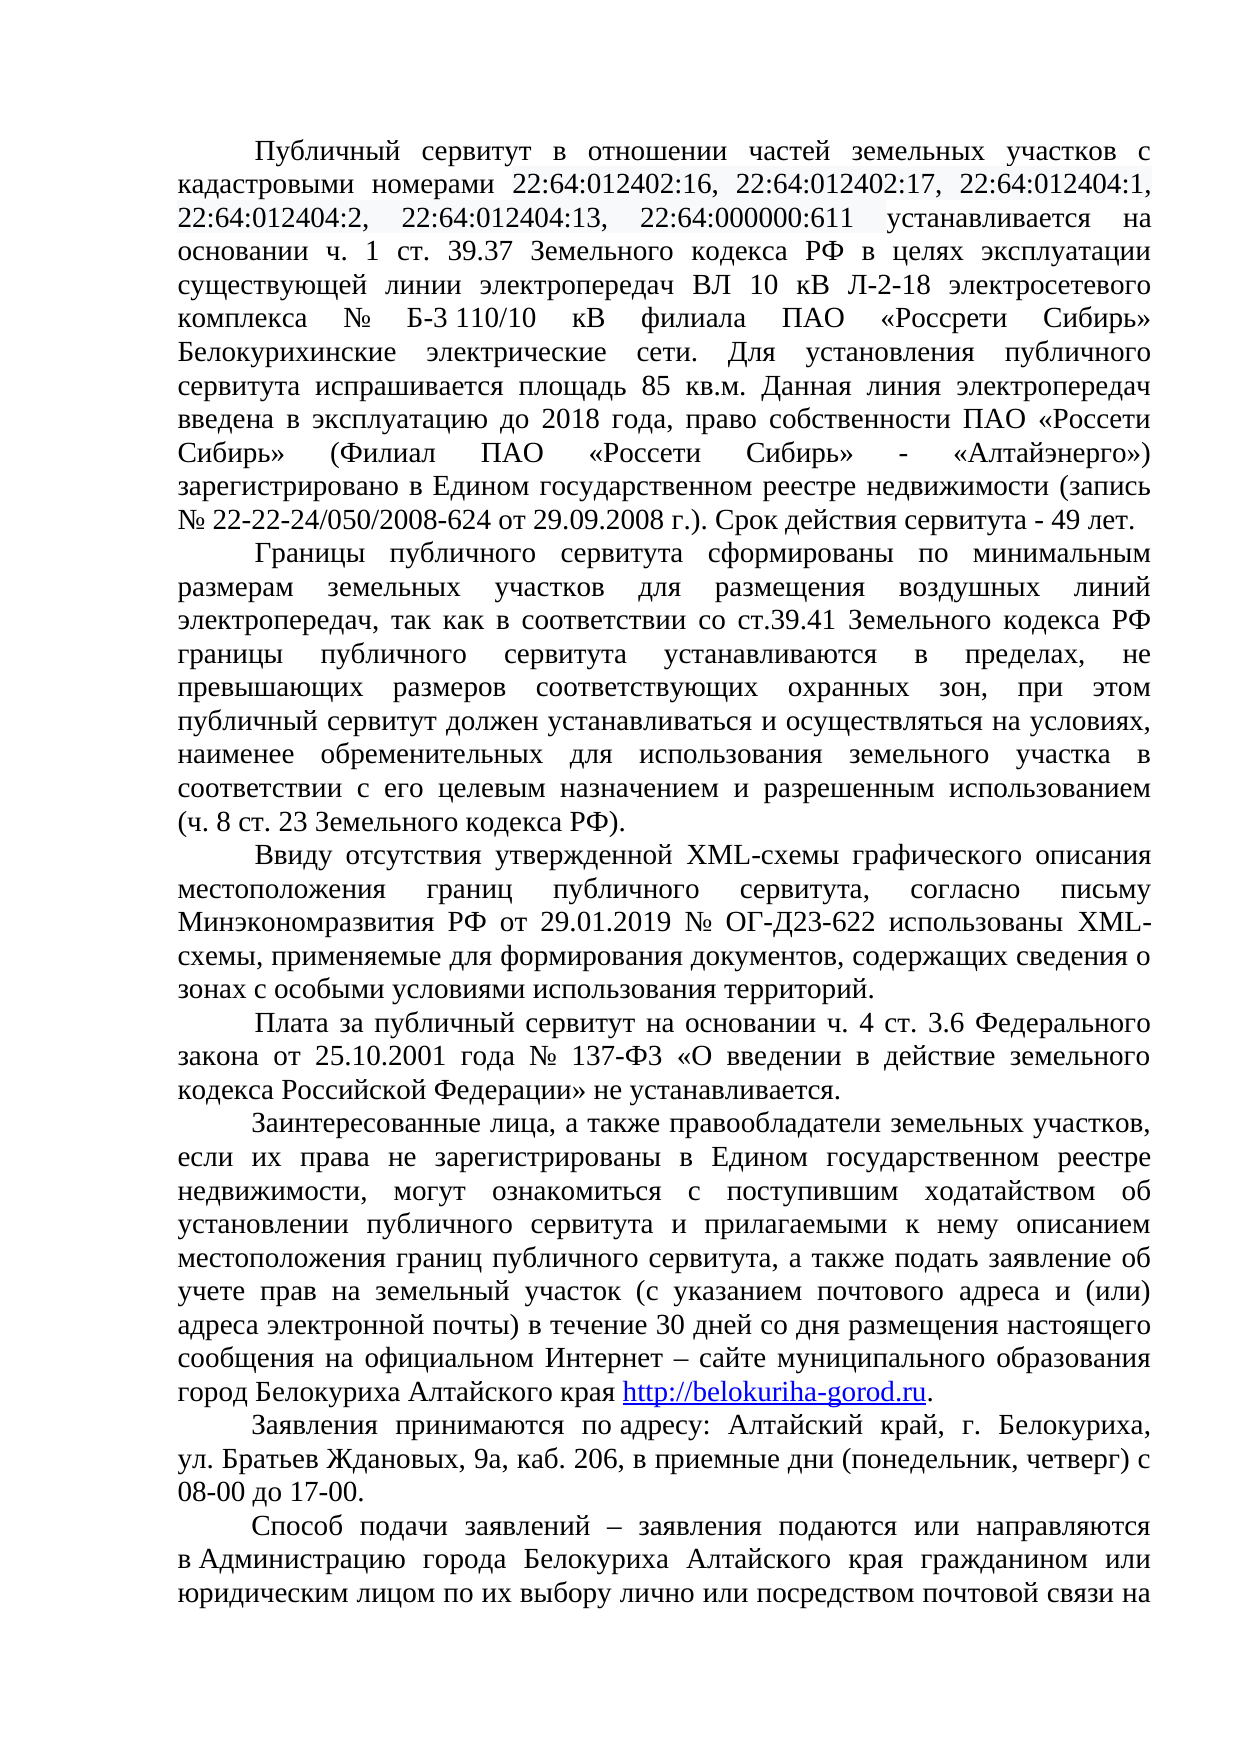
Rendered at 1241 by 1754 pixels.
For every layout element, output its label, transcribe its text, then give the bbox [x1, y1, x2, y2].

text Публичный сервитут в отношении частей земельных участков с кадастровыми номерами 22:64:012402:16, 22:64:012402:17, 22:64:012404:1, 22:64:012404:2, 22:64:012404:13, 22:64:000000:611 устанавливается на основании ч. 1 ст. 39.37 Земельного кодекса РФ в целях эксплуатации существующей линии электропередач ВЛ 10 кВ Л-2-18 электросетевого комплекса № Б-3 110/10 кВ филиала ПАО «Россрети Сибирь» Белокурихинские электрические сети. Для установления публичного сервитута испрашивается площадь 85 кв.м. Данная линия электропередач введена в эксплуатацию до 2018 года, право собственности ПАО «Россети Сибирь» (Филиал ПАО «Россети Сибирь» - «Алтайэнерго») зарегистрировано в Едином государственном реестре недвижимости (запись № 22-22-24/050/2008-624 от 29.09.2008 г.). Срок действия сервитута - 49 лет. [177, 200, 1152, 535]
text Ввиду отсутствия утвержденной XML-схемы графического описания местоположения границ публичного сервитута, согласно письму Минэкономразвития РФ от 29.01.2019 № ОГ-Д23-622 использованы XML-схемы, применяемые для формирования документов, содержащих сведения о зонах с особыми условиями использования территорий. [177, 837, 1152, 1005]
text Заинтересованные лица, а также правообладатели земельных участков, если их права не зарегистрированы в Едином государственном реестре недвижимости, могут ознакомиться с поступившим ходатайством об установлении публичного сервитута и прилагаемыми к нему описанием местоположения границ публичного сервитута, а также подать заявление об учете прав на земельный участок (с указанием почтового адреса и (или) адреса электронной почты) в течение 30 дней со дня размещения настоящего сообщения на официальном Интернет – сайте муниципального образования город Белокуриха Алтайского края http://belokuriha-gorod.ru. [177, 1106, 1152, 1407]
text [177, 1508, 1152, 1609]
text Публичный сервитут в отношении частей земельных участков с кадастровыми номерами 22:64:012402:16, 22:64:012402:17, 22:64:012404:1, 22:64:012404:2, 22:64:012404:13, 22:64:000000:611 устанавливается на основании ч. 1 ст. 39.37 Земельного кодекса РФ в целях эксплуатации существующей линии электропередач ВЛ 10 кВ Л-2-18 электросетевого комплекса № Б-3 110/10 кВ филиала ПАО «Россрети Сибирь» Белокурихинские электрические сети. Для установления публичного сервитута испрашивается площадь 85 кв.м. Данная линия электропередач введена в эксплуатацию до 2018 года, право собственности ПАО «Россети Сибирь» (Филиал ПАО «Россети Сибирь» - «Алтайэнерго») зарегистрировано в Едином государственном реестре недвижимости (запись № 22-22-24/050/2008-624 от 29.09.2008 г.). Срок действия сервитута - 49 лет. [177, 133, 1152, 200]
text Границы публичного сервитута сформированы по минимальным размерам земельных участков для размещения воздушных линий электропередач, так как в соответствии со ст.39.41 Земельного кодекса РФ границы публичного сервитута устанавливаются в пределах, не превышающих размеров соответствующих охранных зон, при этом публичный сервитут должен устанавливаться и осуществляться на условиях, наименее обременительных для использования земельного участка в соответствии с его целевым назначением и разрешенным использованием (ч. 8 ст. 23 Земельного кодекса РФ). [177, 535, 1152, 837]
text Заявления принимаются по адресу: Алтайский край, г. Белокуриха, ул. Братьев Ждановых, 9а, каб. 206, в приемные дни (понедельник, четверг) с 08-00 до 17-00. [177, 1407, 1152, 1508]
text Плата за публичный сервитут на основании ч. 4 ст. 3.6 Федерального закона от 25.10.2001 года № 137-Ф3 «О введении в действие земельного кодекса Российской Федерации» не устанавливается. [177, 1005, 1152, 1106]
